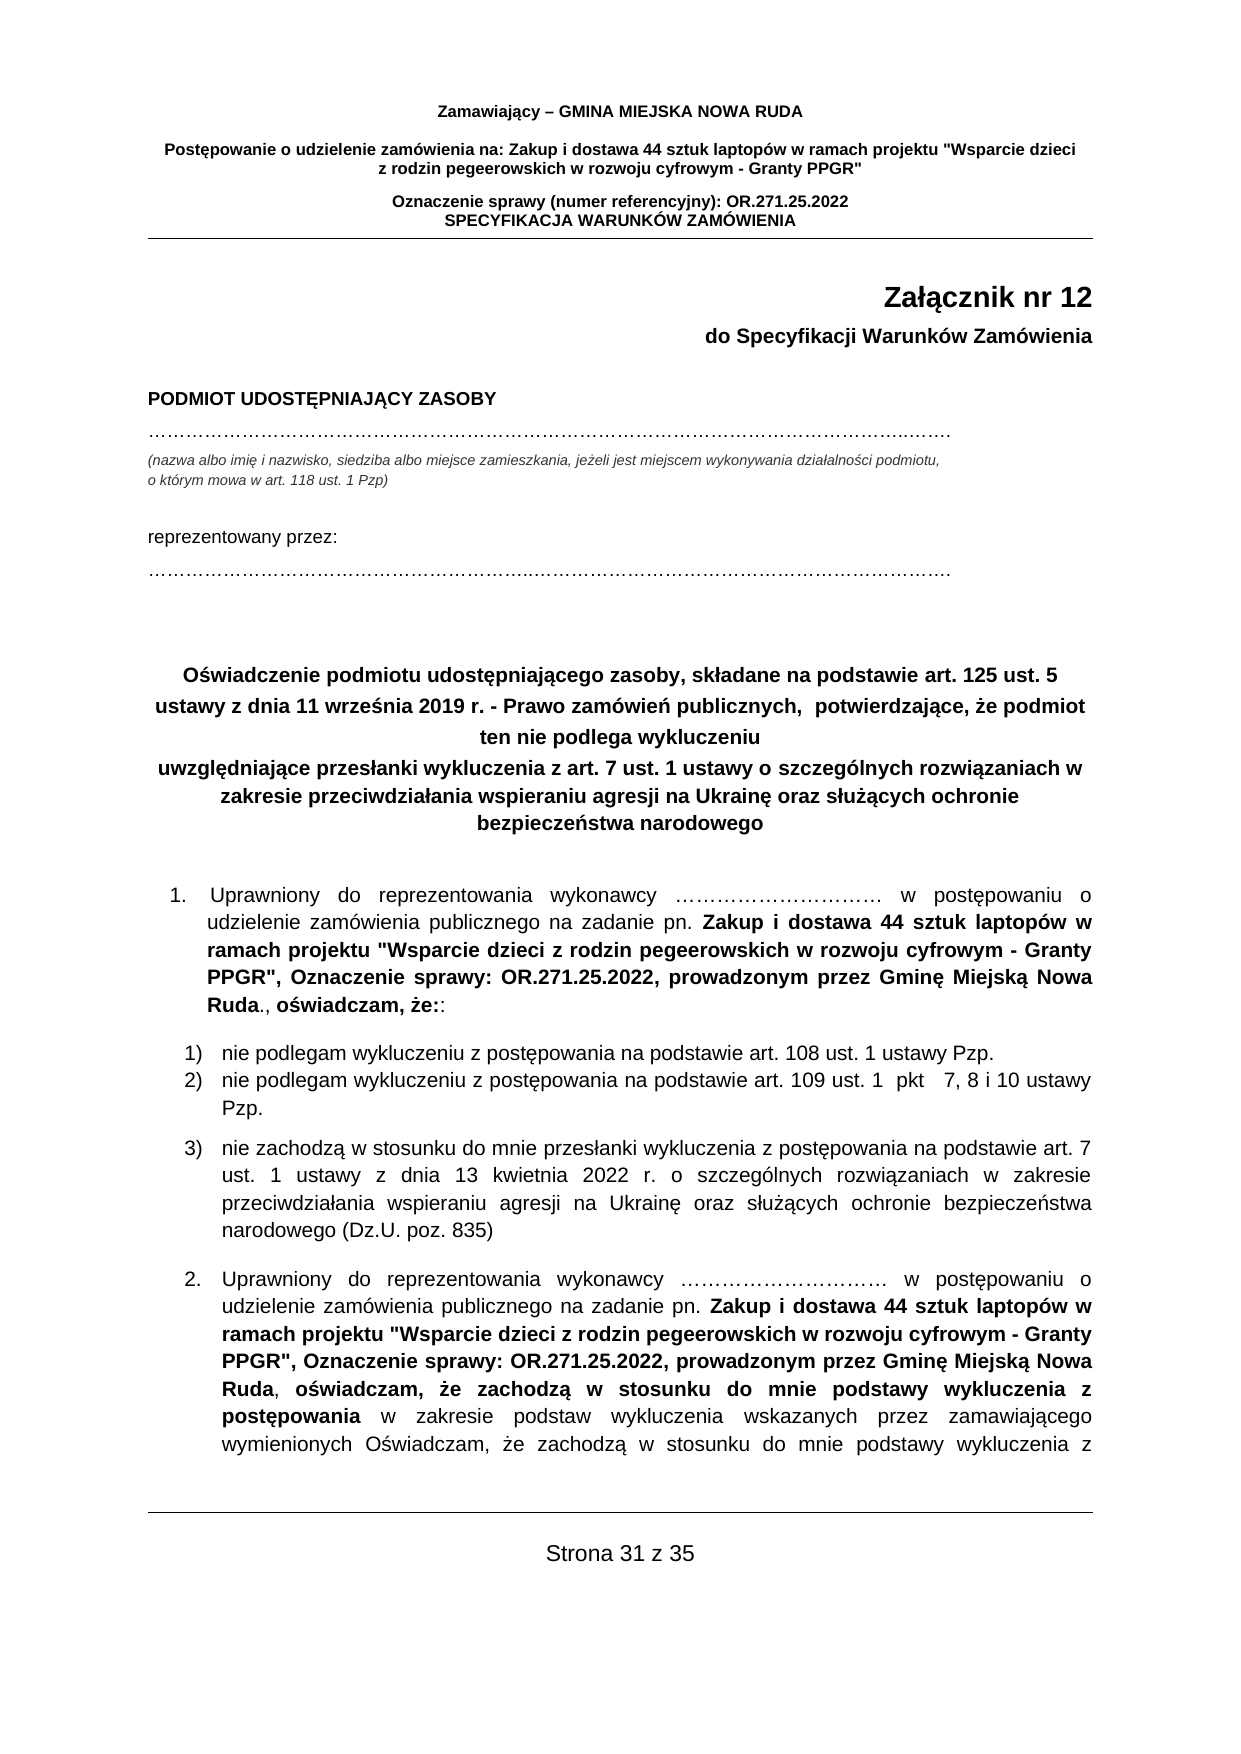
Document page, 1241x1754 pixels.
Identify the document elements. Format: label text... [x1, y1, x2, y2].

list nie podlegam wykluczeniu z postępowania na podstawie art. 109 ust. 1 pkt 7, 8 i 10 ustawy Pzp. [184, 1068, 1092, 1120]
text uwzględniające przesłanki wykluczenia z art. 7 ust. 1 ustawy o szczególnych rozwiązaniach w zakresie przeciwdziałania wspieraniu agresji na Ukrainę oraz służących ochronie bezpieczeństwa narodowego [148, 756, 1092, 835]
text do Specyfikacji Warunków Zamówienia [193, 324, 1092, 348]
text reprezentowany przez: [148, 526, 1092, 548]
text PODMIOT UDOSTĘPNIAJĄCY ZASOBY [148, 387, 1092, 409]
text Załącznik nr 12 [148, 280, 1092, 314]
text Oświadczenie podmiotu udostępniającego zasoby, składane na podstawie art. 125 ust. 5 ustawy z dnia 11 września 2019 r. - Prawo zamówień publicznych, potwierdzające, że podmiot ten nie podlega wykluczeniu [148, 663, 1092, 749]
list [184, 1267, 1092, 1456]
list nie zachodzą w stosunku do mnie przesłanki wykluczenia z postępowania na podstawie art. 7 ust. 1 ustawy z dnia 13 kwietnia 2022 r. o szczególnych rozwiązaniach w zakresie przeciwdziałania wspieraniu agresji na Ukrainę oraz służących ochronie bezpieczeństwa narodowego (Dz.U. poz. 835) [184, 1136, 1092, 1242]
text …………………………………………………………………………………………………………..……. [148, 419, 1098, 441]
text ……………………………………………………..…………………………………………………………. [148, 559, 1098, 580]
list nie podlegam wykluczeniu z postępowania na podstawie art. 108 ust. 1 ustawy Pzp. [184, 1041, 1092, 1065]
text (nazwa albo imię i nazwisko, siedziba albo miejsce zamieszkania, jeżeli jest miejscem wykonywania działalności podmiotu, o którym mowa w art. 118 ust. 1 Pzp) [148, 452, 942, 488]
list Uprawniony do reprezentowania wykonawcy ………………………… w postępowaniu o udzielenie zamówienia publicznego na zadanie pn. Zakup i dostawa 44 sztuk laptopów w ramach projektu "Wsparcie dzieci z rodzin pegeerowskich w rozwoju cyfrowym - Granty PPGR", Oznaczenie sprawy: OR.271.25.2022, prowadzonym przez Gminę Miejską Nowa Ruda., oświadczam, że:: [169, 882, 1092, 1016]
